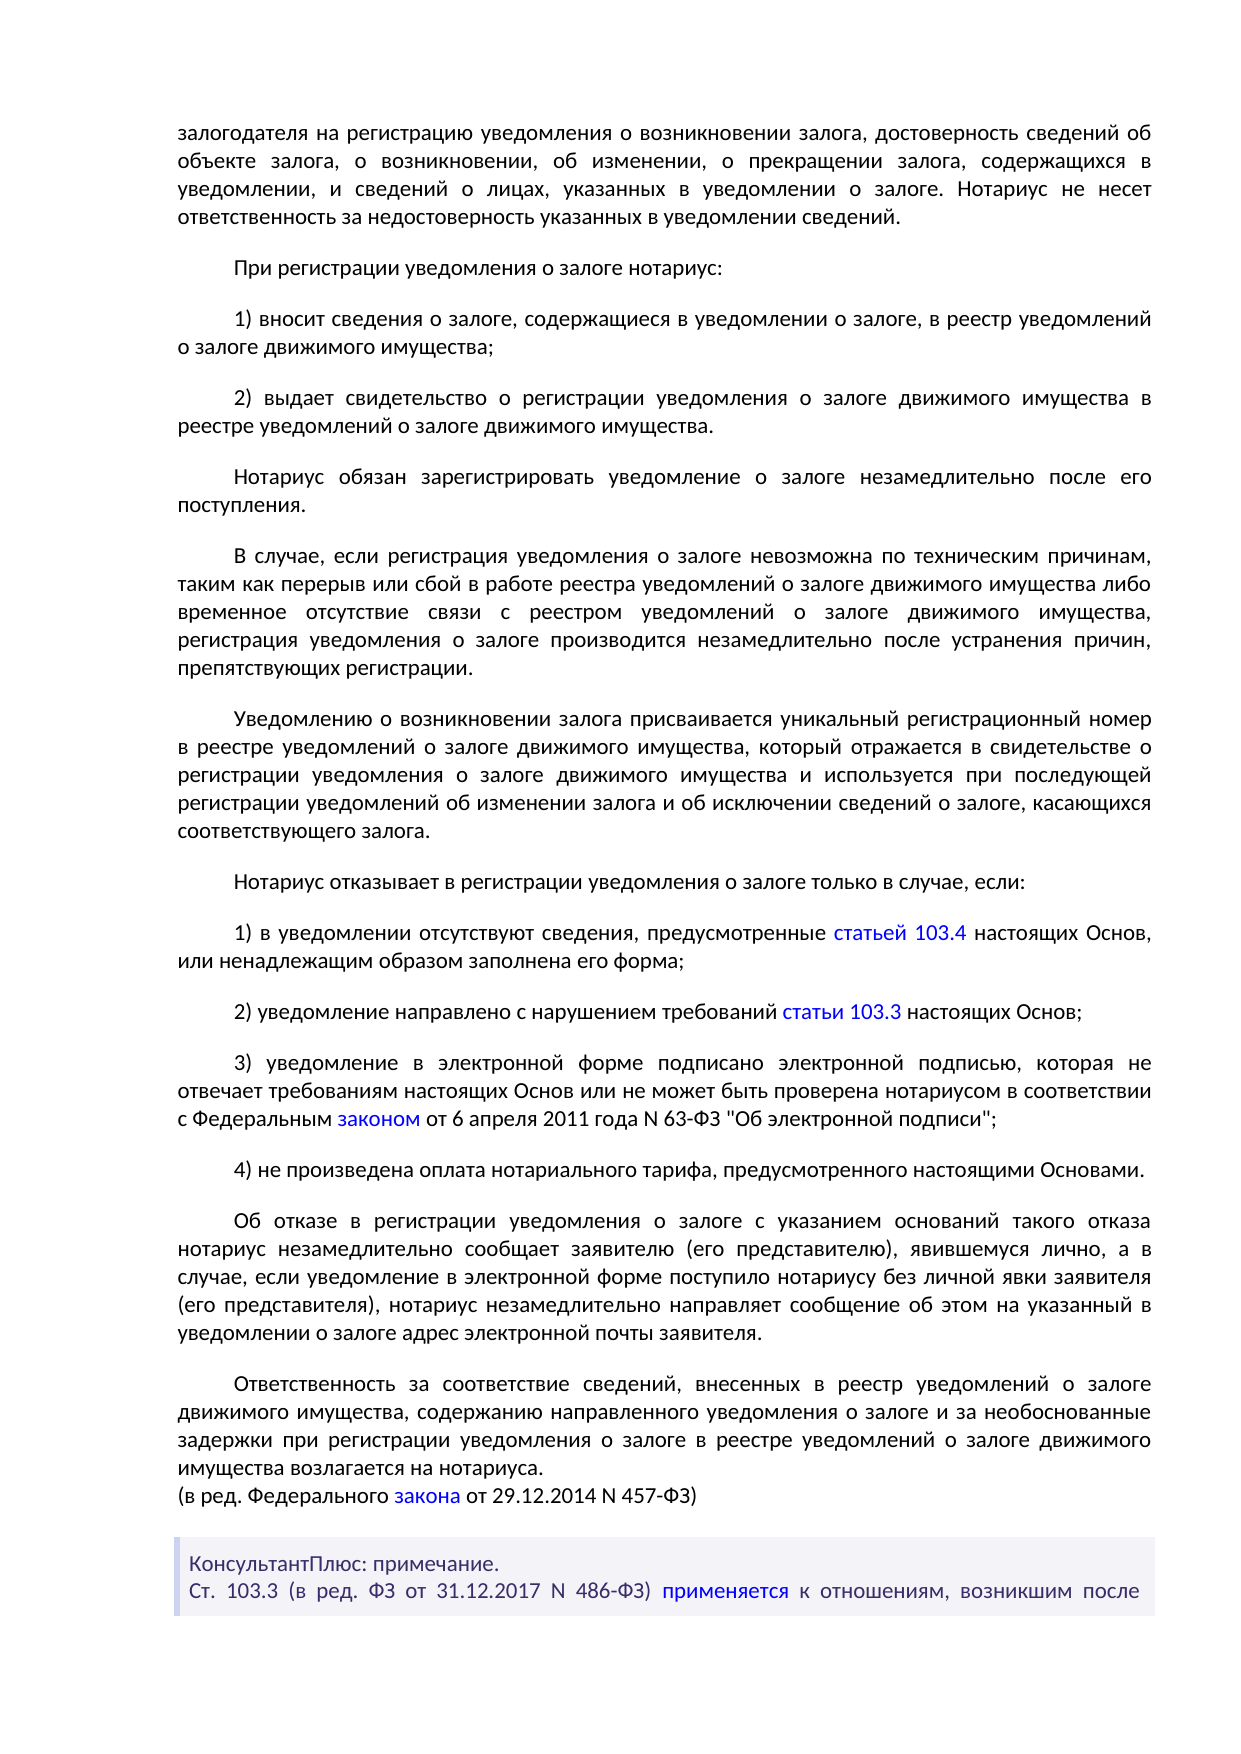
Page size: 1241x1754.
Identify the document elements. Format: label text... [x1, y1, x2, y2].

text В случае, если регистрация уведомления о залоге невозможна по техническим причинам, таким как перерыв или сбой в работе реестра уведомлений о залоге движимого имущества либо временное отсутствие связи с реестром уведомлений о залоге движимого имущества, регистрация уведомления о залоге производится незамедлительно после устранения причин, препятствующих регистрации. [177, 541, 1152, 681]
text 4) не произведена оплата нотариального тарифа, предусмотренного настоящими Основами. [177, 1155, 1152, 1183]
text 2) выдает свидетельство о регистрации уведомления о залоге движимого имущества в реестре уведомлений о залоге движимого имущества. [177, 383, 1152, 439]
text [177, 118, 1152, 230]
text 1) в уведомлении отсутствуют сведения, предусмотренные статьей 103.4 настоящих Основ, или ненадлежащим образом заполнена его форма; [177, 918, 1152, 974]
text 3) уведомление в электронной форме подписано электронной подписью, которая не отвечает требованиям настоящих Основ или не может быть проверена нотариусом в соответствии с Федеральным законом от 6 апреля 2011 года N 63-ФЗ "Об электронной подписи"; [177, 1048, 1152, 1132]
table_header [180, 1537, 1149, 1616]
text Нотариус обязан зарегистрировать уведомление о залоге незамедлительно после его поступления. [177, 462, 1152, 518]
text Нотариус отказывает в регистрации уведомления о залоге только в случае, если: [177, 867, 1152, 895]
text Ответственность за соответствие сведений, внесенных в реестр уведомлений о залоге движимого имущества, содержанию направленного уведомления о залоге и за необоснованные задержки при регистрации уведомления о залоге в реестре уведомлений о залоге движимого имущества возлагается на нотариуса. [177, 1369, 1152, 1481]
text (в ред. Федерального закона от 29.12.2014 N 457-ФЗ) [177, 1481, 1152, 1509]
text Уведомлению о возникновении залога присваивается уникальный регистрационный номер в реестре уведомлений о залоге движимого имущества, который отражается в свидетельстве о регистрации уведомления о залоге движимого имущества и используется при последующей регистрации уведомлений об изменении залога и об исключении сведений о залоге, касающихся соответствующего залога. [177, 704, 1152, 844]
text 1) вносит сведения о залоге, содержащиеся в уведомлении о залоге, в реестр уведомлений о залоге движимого имущества; [177, 304, 1152, 360]
text Об отказе в регистрации уведомления о залоге с указанием оснований такого отказа нотариус незамедлительно сообщает заявителю (его представителю), явившемуся лично, а в случае, если уведомление в электронной форме поступило нотариусу без личной явки заявителя (его представителя), нотариус незамедлительно направляет сообщение об этом на указанный в уведомлении о залоге адрес электронной почты заявителя. [177, 1206, 1152, 1346]
text При регистрации уведомления о залоге нотариус: [177, 253, 1152, 281]
text 2) уведомление направлено с нарушением требований статьи 103.3 настоящих Основ; [177, 997, 1152, 1025]
